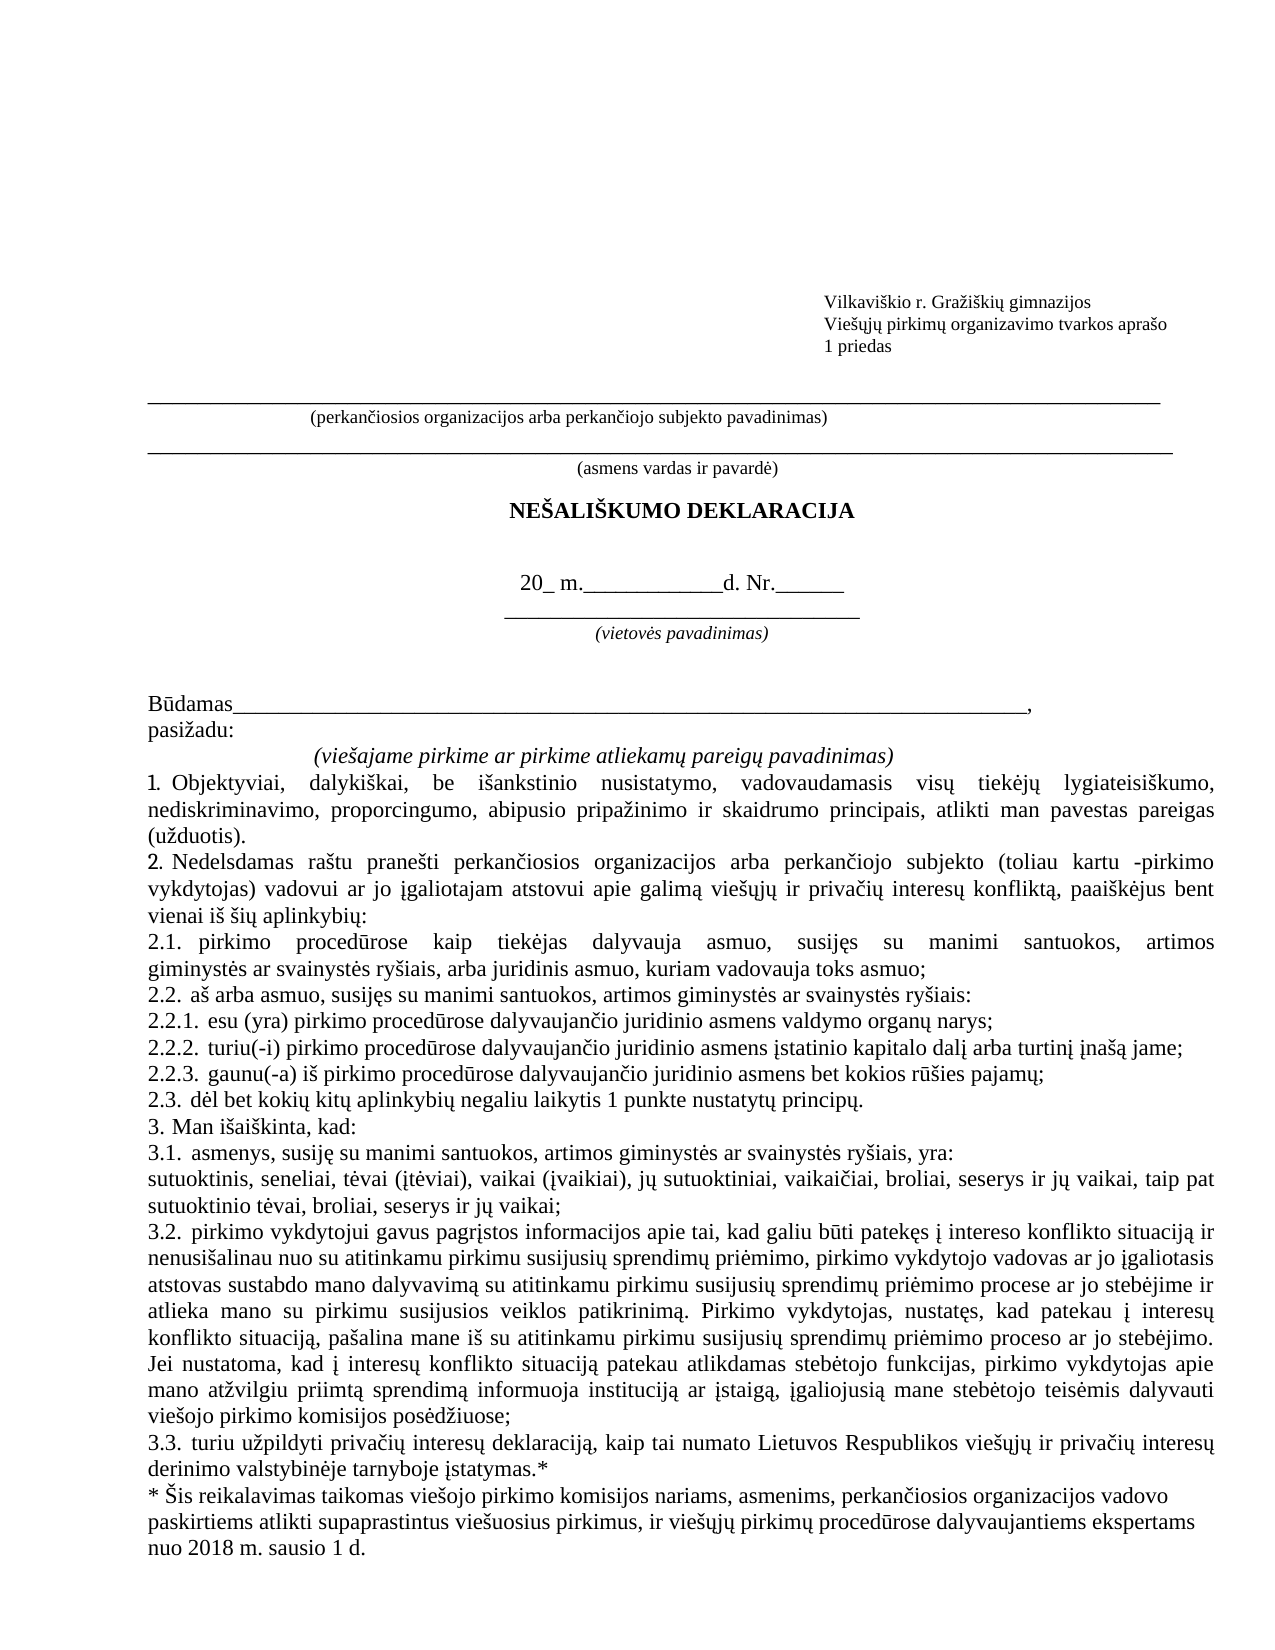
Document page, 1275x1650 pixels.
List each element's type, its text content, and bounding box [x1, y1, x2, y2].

text 3. Man išaiškinta, kad: [148, 1113, 1216, 1139]
text Būdamas , [148, 689, 1216, 716]
text 2.1. pirkimo procedūrose kaip tiekėjas dalyvauja asmuo, susijęs su manimi santuokos, artimos giminystės ar svainystės ryšiais, arba juridinis asmuo, kuriam vadovauja toks asmuo; [148, 928, 1216, 981]
text NEŠALIŠKUMO DEKLARACIJA [148, 497, 1216, 524]
text 2.2.2. turiu(-i) pirkimo procedūrose dalyvaujančio juridinio asmens įstatinio kapitalo dalį arba turtinį įnašą jame; [148, 1034, 1216, 1060]
text Vilkaviškio r. Gražiškių gimnazijos [824, 291, 1211, 313]
text pasižadu: [148, 716, 1216, 742]
text 20_ m. d. Nr. [148, 569, 1216, 595]
list Nedelsdamas raštu pranešti perkančiosios organizacijos arba perkančiojo subjekto (toliau kartu -pirkimo vykdytojas) vadovui ar jo įgaliotajam atstovui apie galimą viešųjų ir privačių interesų konfliktą, paaiškėjus bent vienai iš šių aplinkybių: [148, 848, 1216, 928]
text (vietovės pavadinimas) [148, 622, 1216, 643]
text _________________________________________________________________________________ [148, 378, 1211, 406]
text 2.2. aš arba asmuo, susijęs su manimi santuokos, artimos giminystės ar svainystės ryšiais: [148, 981, 1216, 1007]
text 2.2.3. gaunu(-a) iš pirkimo procedūrose dalyvaujančio juridinio asmens bet kokios rūšies pajamų; [148, 1060, 1216, 1086]
text 3.2. pirkimo vykdytojui gavus pagrįstos informacijos apie tai, kad galiu būti patekęs į intereso konflikto situaciją ir nenusišalinau nuo su atitinkamu pirkimu susijusių sprendimų priėmimo, pirkimo vykdytojo vadovas ar jo įgaliotasis atstovas sustabdo mano dalyvavimą su atitinkamu pirkimu susijusių sprendimų priėmimo procese ar jo stebėjime ir atlieka mano su pirkimu susijusios veiklos patikrinimą. Pirkimo vykdytojas, nustatęs, kad patekau į interesų konflikto situaciją, pašalina mane iš su atitinkamu pirkimu susijusių sprendimų priėmimo proceso ar jo stebėjimo. Jei nustatoma, kad į interesų konflikto situaciją patekau atlikdamas stebėtojo funkcijas, pirkimo vykdytojas apie mano atžvilgiu priimtą sprendimą informuoja instituciją ar įstaigą, įgaliojusią mane stebėtojo teisėmis dalyvauti viešojo pirkimo komisijos posėdžiuose; [148, 1218, 1216, 1429]
list Objektyviai, dalykiškai, be išankstinio nusistatymo, vadovaudamasis visų tiekėjų lygiateisiškumo, nediskriminavimo, proporcingumo, abipusio pripažinimo ir skaidrumo principais, atlikti man pavestas pareigas (užduotis). [148, 769, 1216, 848]
text 2.3. dėl bet kokių kitų aplinkybių negaliu laikytis 1 punkte nustatytų principų. [148, 1086, 1216, 1113]
text 3.3. turiu užpildyti privačių interesų deklaraciją, kaip tai numato Lietuvos Respublikos viešųjų ir privačių interesų derinimo valstybinėje tarnyboje įstatymas.* [148, 1429, 1216, 1482]
text (asmens vardas ir pavardė) [363, 457, 992, 478]
text * Šis reikalavimas taikomas viešojo pirkimo komisijos nariams, asmenims, perkančiosios organizacijos vadovo paskirtiems atlikti supaprastintus viešuosius pirkimus, ir viešųjų pirkimų procedūrose dalyvaujantiems ekspertams nuo 2018 m. sausio 1 d. [148, 1482, 1216, 1561]
text __________________________________________________________________________________ [148, 428, 1211, 457]
text (perkančiosios organizacijos arba perkančiojo subjekto pavadinimas) [310, 406, 1033, 428]
text _______________________________ [148, 595, 1216, 622]
text 1 priedas [824, 334, 1211, 356]
text (viešajame pirkime ar pirkime atliekamų pareigų pavadinimas) [314, 742, 1216, 769]
text 3.1. asmenys, susiję su manimi santuokos, artimos giminystės ar svainystės ryšiais, yra: [148, 1139, 1216, 1165]
text Viešųjų pirkimų organizavimo tvarkos aprašo [824, 313, 1211, 334]
text sutuoktinis, seneliai, tėvai (įtėviai), vaikai (įvaikiai), jų sutuoktiniai, vaikaičiai, broliai, seserys ir jų vaikai, taip pat sutuoktinio tėvai, broliai, seserys ir jų vaikai; [148, 1165, 1216, 1218]
text 2.2.1. esu (yra) pirkimo procedūrose dalyvaujančio juridinio asmens valdymo organų narys; [148, 1007, 1216, 1034]
